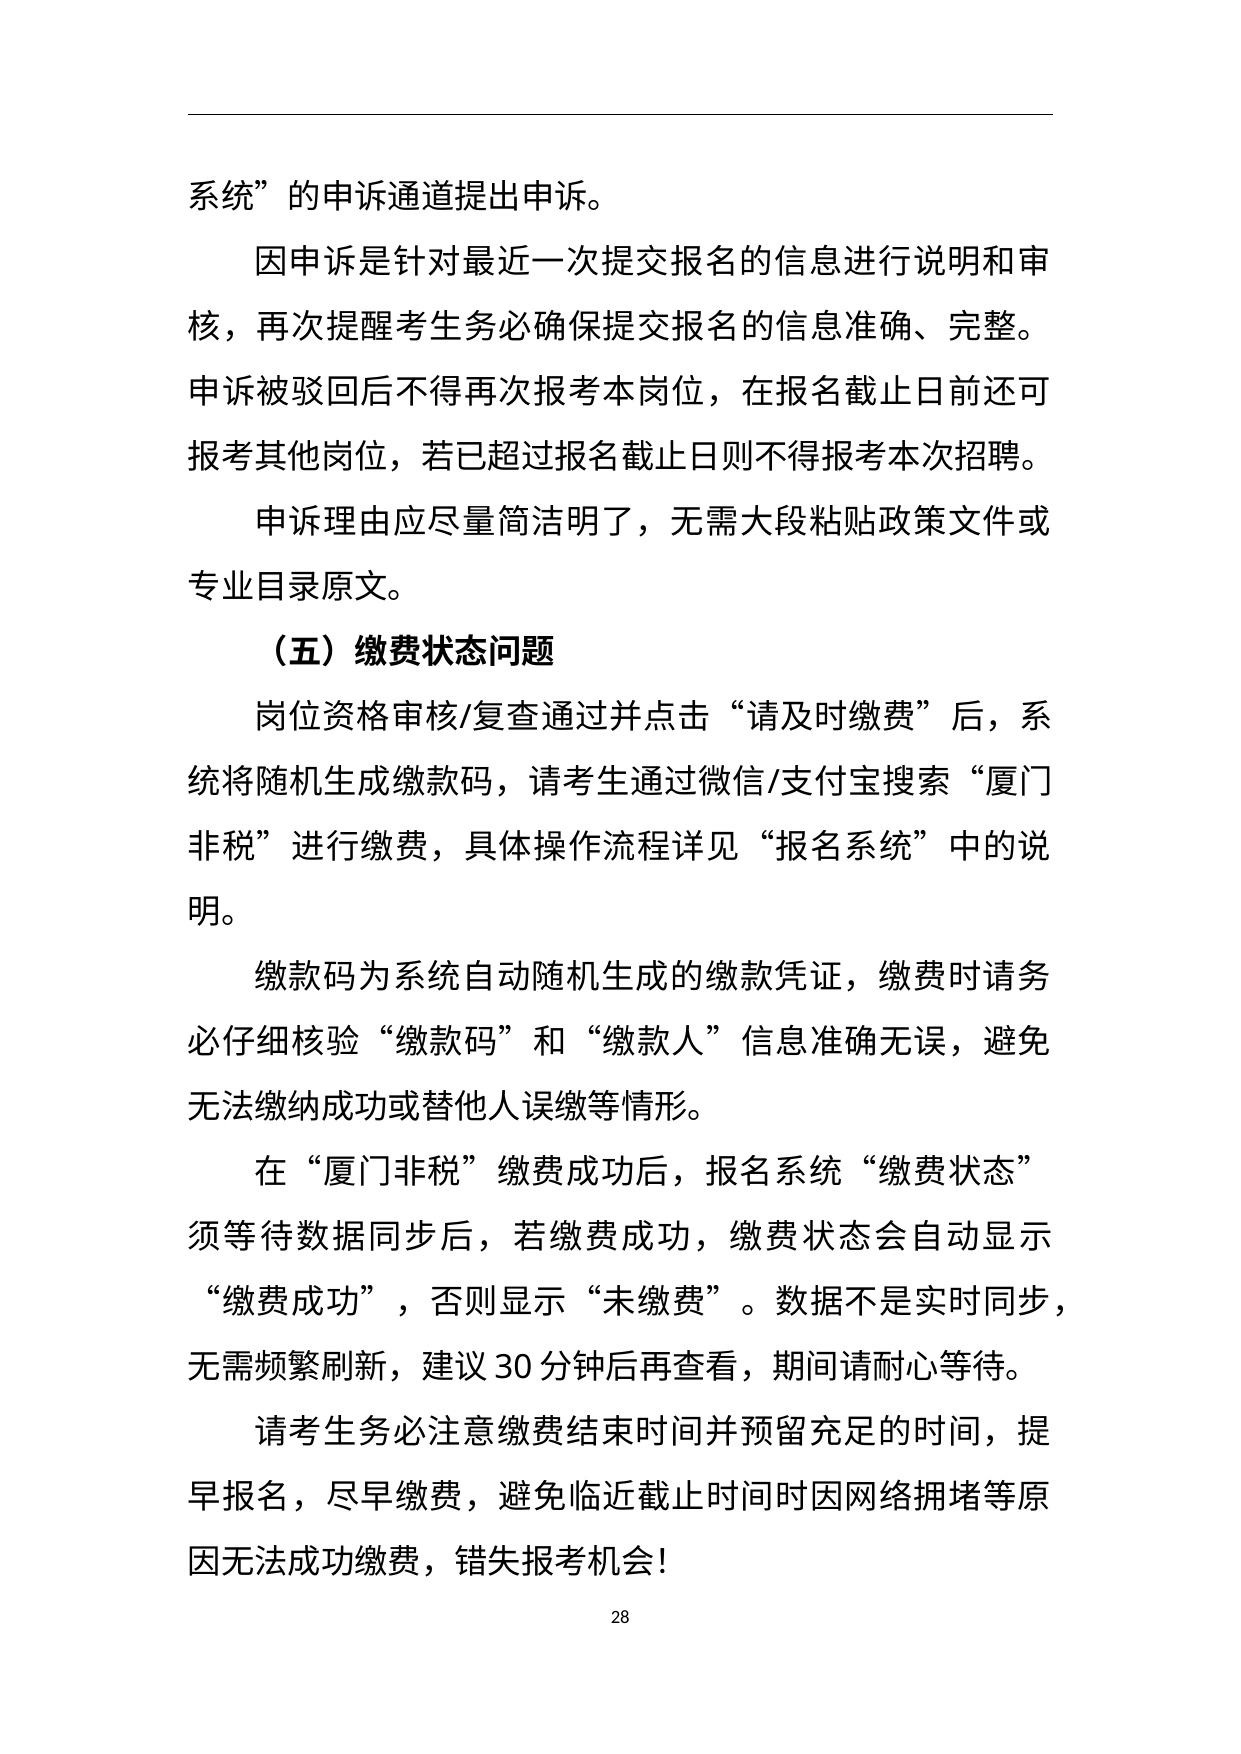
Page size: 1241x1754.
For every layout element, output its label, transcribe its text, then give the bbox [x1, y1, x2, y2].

text 缴款码为系统自动随机生成的缴款凭证，缴费时请务必仔细核验“缴款码”和“缴款人”信息准确无误，避免无法缴纳成功或替他人误缴等情形。 [187, 942, 1053, 1137]
text 请考生务必注意缴费结束时间并预留充足的时间，提早报名，尽早缴费，避免临近截止时间时因网络拥堵等原因无法成功缴费，错失报考机会！ [187, 1397, 1053, 1592]
text 在“厦门非税”缴费成功后，报名系统“缴费状态”须等待数据同步后，若缴费成功，缴费状态会自动显示“缴费成功”，否则显示“未缴费”。数据不是实时同步，无需频繁刷新，建议30分钟后再查看，期间请耐心等待。 [187, 1137, 1053, 1397]
text 申诉理由应尽量简洁明了，无需大段粘贴政策文件或专业目录原文。 [187, 487, 1053, 617]
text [187, 162, 1053, 227]
text 因申诉是针对最近一次提交报名的信息进行说明和审核，再次提醒考生务必确保提交报名的信息准确、完整。申诉被驳回后不得再次报考本岗位，在报名截止日前还可报考其他岗位，若已超过报名截止日则不得报考本次招聘。 [187, 227, 1053, 487]
text 岗位资格审核/复查通过并点击“请及时缴费”后，系统将随机生成缴款码，请考生通过微信/支付宝搜索“厦门非税”进行缴费，具体操作流程详见“报名系统”中的说明。 [187, 682, 1053, 942]
list 缴费状态问题 [187, 617, 1053, 682]
